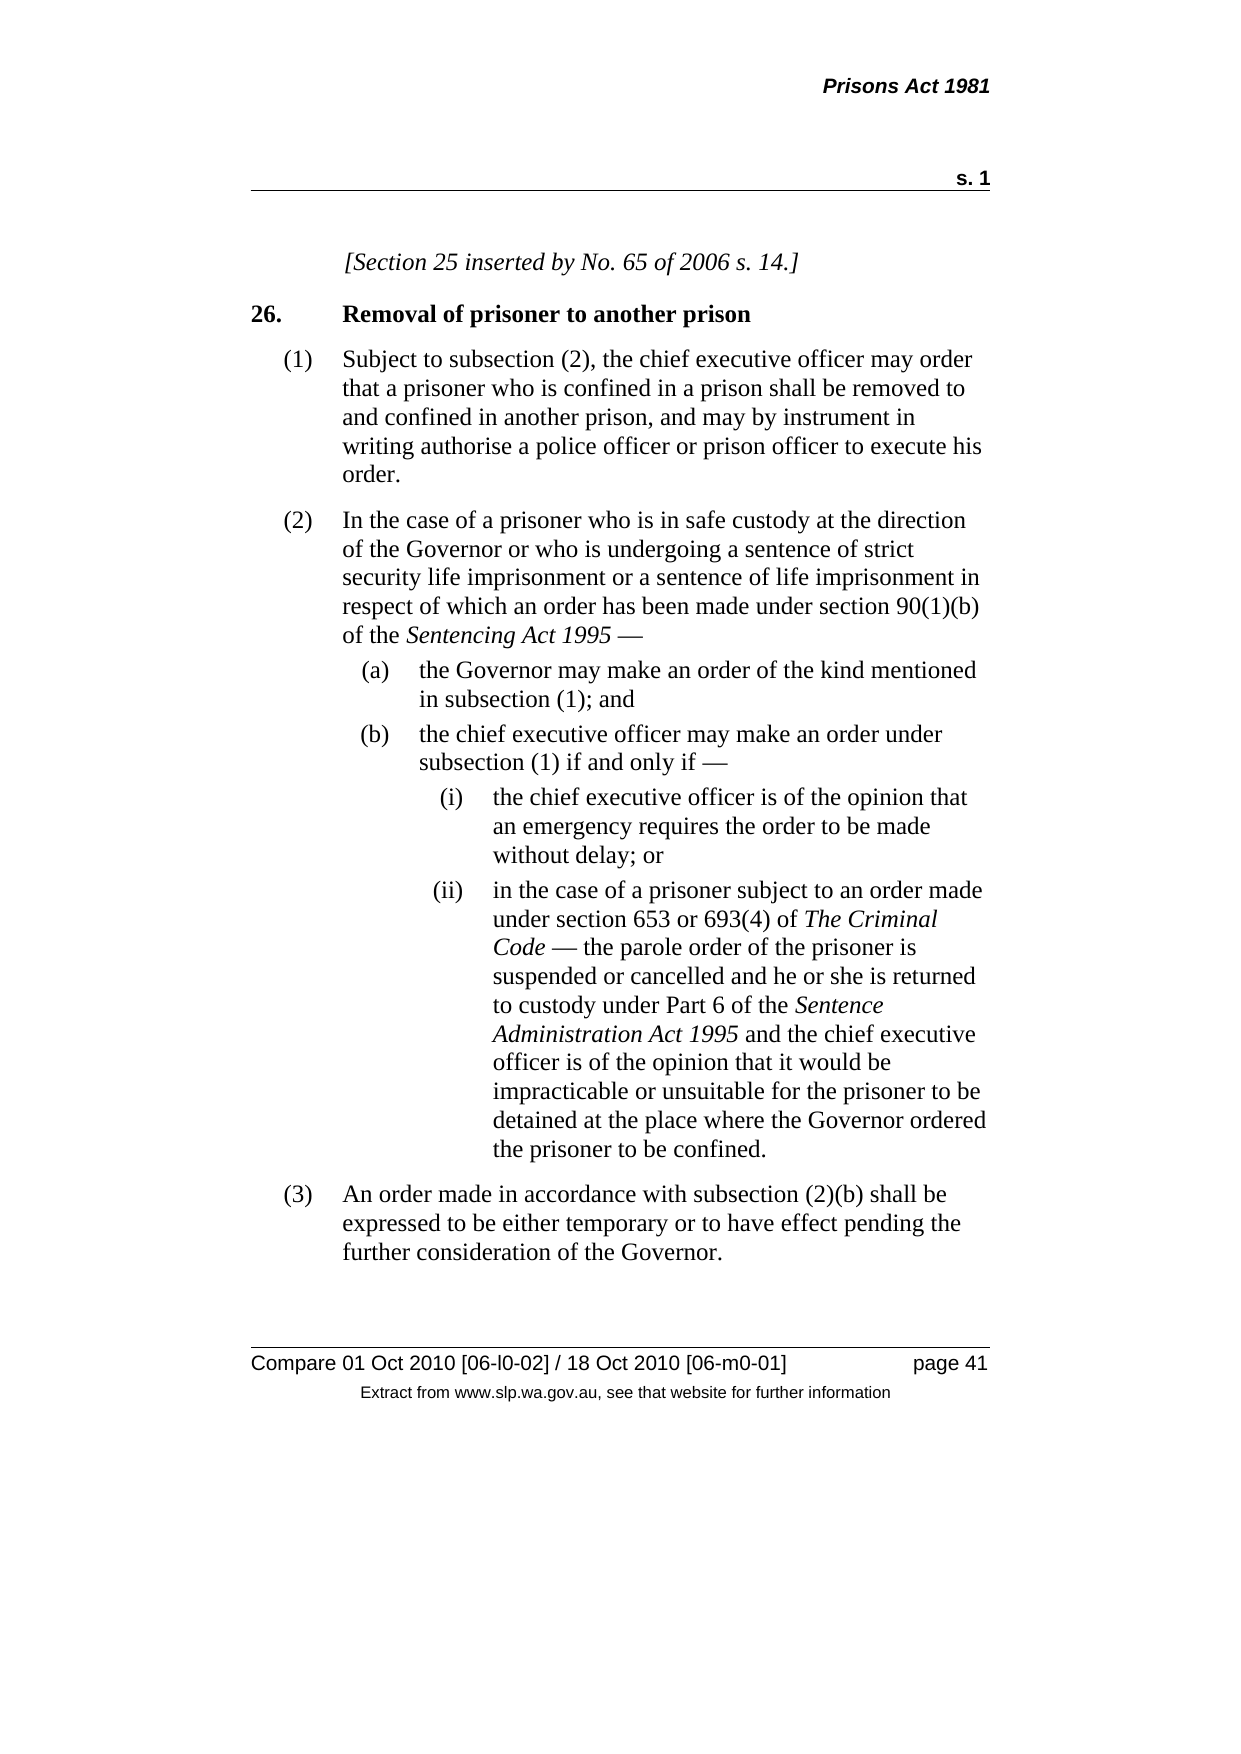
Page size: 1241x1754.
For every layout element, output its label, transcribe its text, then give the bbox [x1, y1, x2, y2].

subtitle 26. Removal of prisoner to another prison [251, 299, 990, 328]
text (i) the chief executive officer is of the opinion that an emergency requires the order to be made without delay; or [251, 782, 990, 869]
text (ii) in the case of a prisoner subject to an order made under section 653 or 693(4) of The Criminal Code — the parole order of the prisoner is suspended or cancelled and he or she is returned to custody under Part 6 of the Sentence Administration Act 1995 and the chief executive officer is of the opinion that it would be impracticable or unsuitable for the prisoner to be detained at the place where the Governor ordered the prisoner to be confined. [251, 875, 990, 1162]
text [Section 25 inserted by No. 65 of 2006 s. 14.] [251, 247, 990, 276]
text (1) Subject to subsection (2), the chief executive officer may order that a prisoner who is confined in a prison shall be removed to and confined in another prison, and may by instrument in writing authorise a police officer or prison officer to execute his order. [251, 344, 990, 488]
text (3) An order made in accordance with subsection (2)(b) shall be expressed to be either temporary or to have effect pending the further consideration of the Governor. [251, 1179, 990, 1265]
text (a) the Governor may make an order of the kind mentioned in subsection (1); and [251, 655, 990, 712]
text (b) the chief executive officer may make an order under subsection (1) if and only if — [251, 719, 990, 776]
text (2) In the case of a prisoner who is in safe custody at the direction of the Governor or who is undergoing a sentence of strict security life imprisonment or a sentence of life imprisonment in respect of which an order has been made under section 90(1)(b) of the Sentencing Act 1995 — [251, 505, 990, 649]
